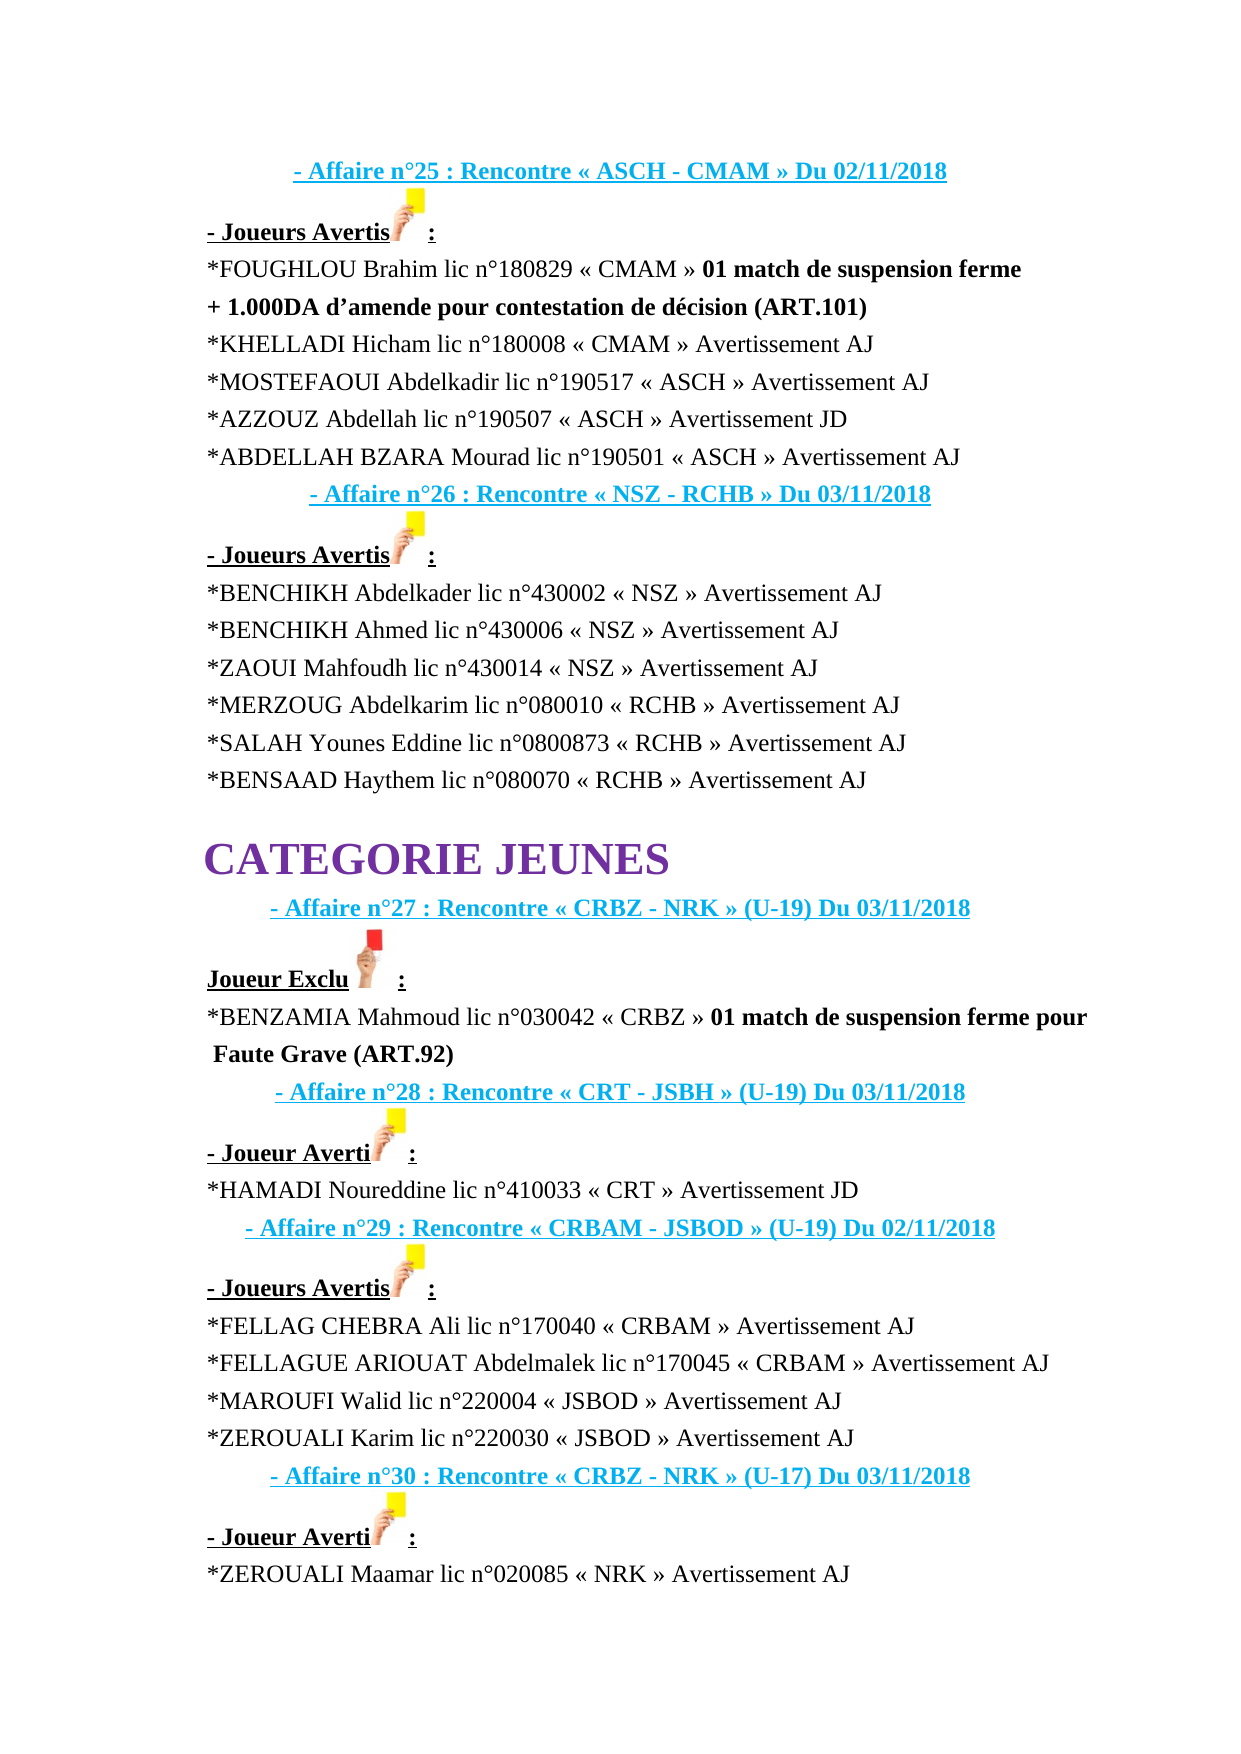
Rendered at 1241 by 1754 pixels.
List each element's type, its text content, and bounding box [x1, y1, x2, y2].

text - Affaire n°27 : Rencontre « CRBZ - NRK » (U-19) Du 03/11/2018 [148, 884, 1093, 922]
text - Affaire n°25 : Rencontre « ASCH - CMAM » Du 02/11/2018 [148, 148, 1093, 185]
text *HAMADI Noureddine lic n°410033 « CRT » Avertissement JD [207, 1166, 1093, 1204]
picture [390, 185, 428, 241]
text - Affaire n°30 : Rencontre « CRBZ - NRK » (U-17) Du 03/11/2018 [148, 1452, 1093, 1490]
text *SALAH Younes Eddine lic n°0800873 « RCHB » Avertissement AJ [207, 719, 1093, 757]
text - Joueurs Avertis: [207, 1241, 1093, 1302]
picture [390, 1241, 428, 1297]
text *ABDELLAH BZARA Mourad lic n°190501 « ASCH » Avertissement AJ [207, 433, 1093, 471]
picture [370, 1105, 408, 1161]
text *FELLAG CHEBRA Ali lic n°170040 « CRBAM » Avertissement AJ [207, 1302, 1093, 1340]
text *ZEROUALI Karim lic n°220030 « JSBOD » Avertissement AJ [207, 1415, 1093, 1452]
picture [390, 508, 428, 564]
text *KHELLADI Hicham lic n°180008 « CMAM » Avertissement AJ [207, 321, 1093, 358]
text *BENSAAD Haythem lic n°080070 « RCHB » Avertissement AJ [207, 757, 1093, 794]
text + 1.000DA d’amende pour contestation de décision (ART.101) [207, 283, 1093, 321]
text *BENCHIKH Ahmed lic n°430006 « NSZ » Avertissement AJ [207, 607, 1093, 644]
text - Affaire n°28 : Rencontre « CRT - JSBH » (U-19) Du 03/11/2018 [148, 1068, 1093, 1106]
text *MERZOUG Abdelkarim lic n°080010 « RCHB » Avertissement AJ [207, 682, 1093, 719]
text *BENZAMIA Mahmoud lic n°030042 « CRBZ » 01 match de suspension ferme pour [207, 993, 1093, 1031]
text CATEGORIE JEUNES [148, 832, 1093, 884]
text *MAROUFI Walid lic n°220004 « JSBOD » Avertissement AJ [207, 1377, 1093, 1415]
text *FOUGHLOU Brahim lic n°180829 « CMAM » 01 match de suspension ferme [207, 246, 1093, 283]
text Joueur Exclu: [207, 922, 1093, 993]
text *FELLAGUE ARIOUAT Abdelmalek lic n°170045 « CRBAM » Avertissement AJ [207, 1340, 1093, 1377]
text - Affaire n°29 : Rencontre « CRBAM - JSBOD » (U-19) Du 02/11/2018 [148, 1204, 1093, 1241]
text *MOSTEFAOUI Abdelkadir lic n°190517 « ASCH » Avertissement AJ [207, 358, 1093, 396]
text - Joueurs Avertis: [207, 185, 1093, 246]
text - Joueur Averti: [207, 1490, 1093, 1550]
text *ZEROUALI Maamar lic n°020085 « NRK » Avertissement AJ [207, 1550, 1093, 1588]
text *ZAOUI Mahfoudh lic n°430014 « NSZ » Avertissement AJ [207, 644, 1093, 682]
text - Joueurs Avertis: [207, 508, 1093, 569]
picture [370, 1489, 408, 1545]
picture [349, 921, 398, 988]
text - Joueur Averti: [207, 1106, 1093, 1166]
text *AZZOUZ Abdellah lic n°190507 « ASCH » Avertissement JD [207, 396, 1093, 433]
text - Affaire n°26 : Rencontre « NSZ - RCHB » Du 03/11/2018 [148, 471, 1093, 508]
text *BENCHIKH Abdelkader lic n°430002 « NSZ » Avertissement AJ [207, 569, 1093, 607]
text Faute Grave (ART.92) [207, 1031, 1093, 1068]
